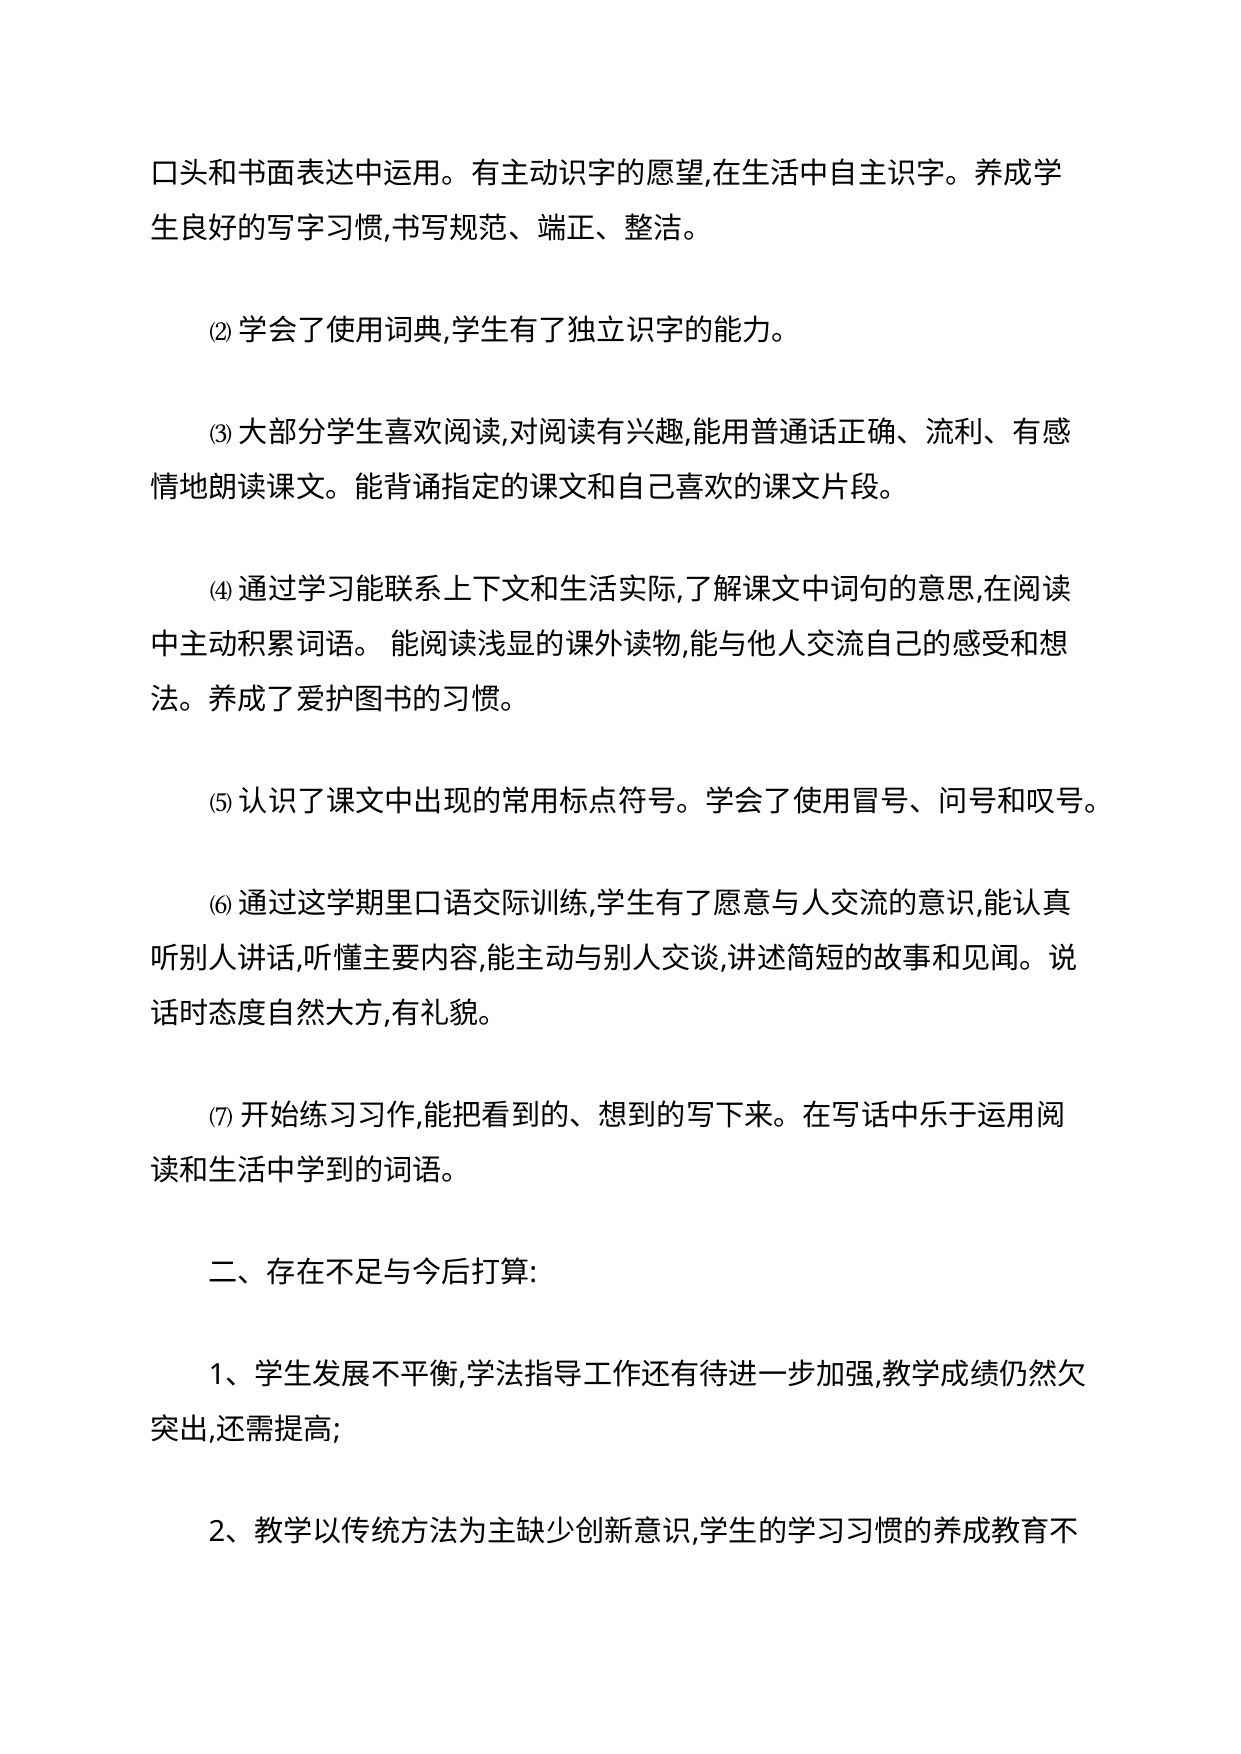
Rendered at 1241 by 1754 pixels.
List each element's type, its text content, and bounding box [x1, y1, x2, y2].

text ⑷通过学习能联系上下文和生活实际,了解课文中词句的意思,在阅读中主动积累词语。 能阅读浅显的课外读物,能与他人交流自己的感受和想法。养成了爱护图书的习惯。 [150, 566, 1090, 718]
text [150, 1507, 1090, 1549]
text ⑵学会了使用词典,学生有了独立识字的能力。 [150, 307, 1090, 349]
text ⑸认识了课文中出现的常用标点符号。学会了使用冒号、问号和叹号。 [150, 777, 1090, 820]
text ⑹通过这学期里口语交际训练,学生有了愿意与人交流的意识,能认真听别人讲话,听懂主要内容,能主动与别人交谈,讲述简短的故事和见闻。说话时态度自然大方,有礼貌。 [150, 879, 1090, 1032]
text ⑶大部分学生喜欢阅读,对阅读有兴趣,能用普通话正确、流利、有感情地朗读课文。能背诵指定的课文和自己喜欢的课文片段。 [150, 409, 1090, 506]
text 二、存在不足与今后打算: [150, 1248, 1090, 1291]
text ⑺ 开始练习习作,能把看到的、想到的写下来。在写话中乐于运用阅读和生活中学到的词语。 [150, 1091, 1090, 1189]
text 1、学生发展不平衡,学法指导工作还有待进一步加强,教学成绩仍然欠突出,还需提高; [150, 1350, 1090, 1448]
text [150, 150, 1090, 247]
